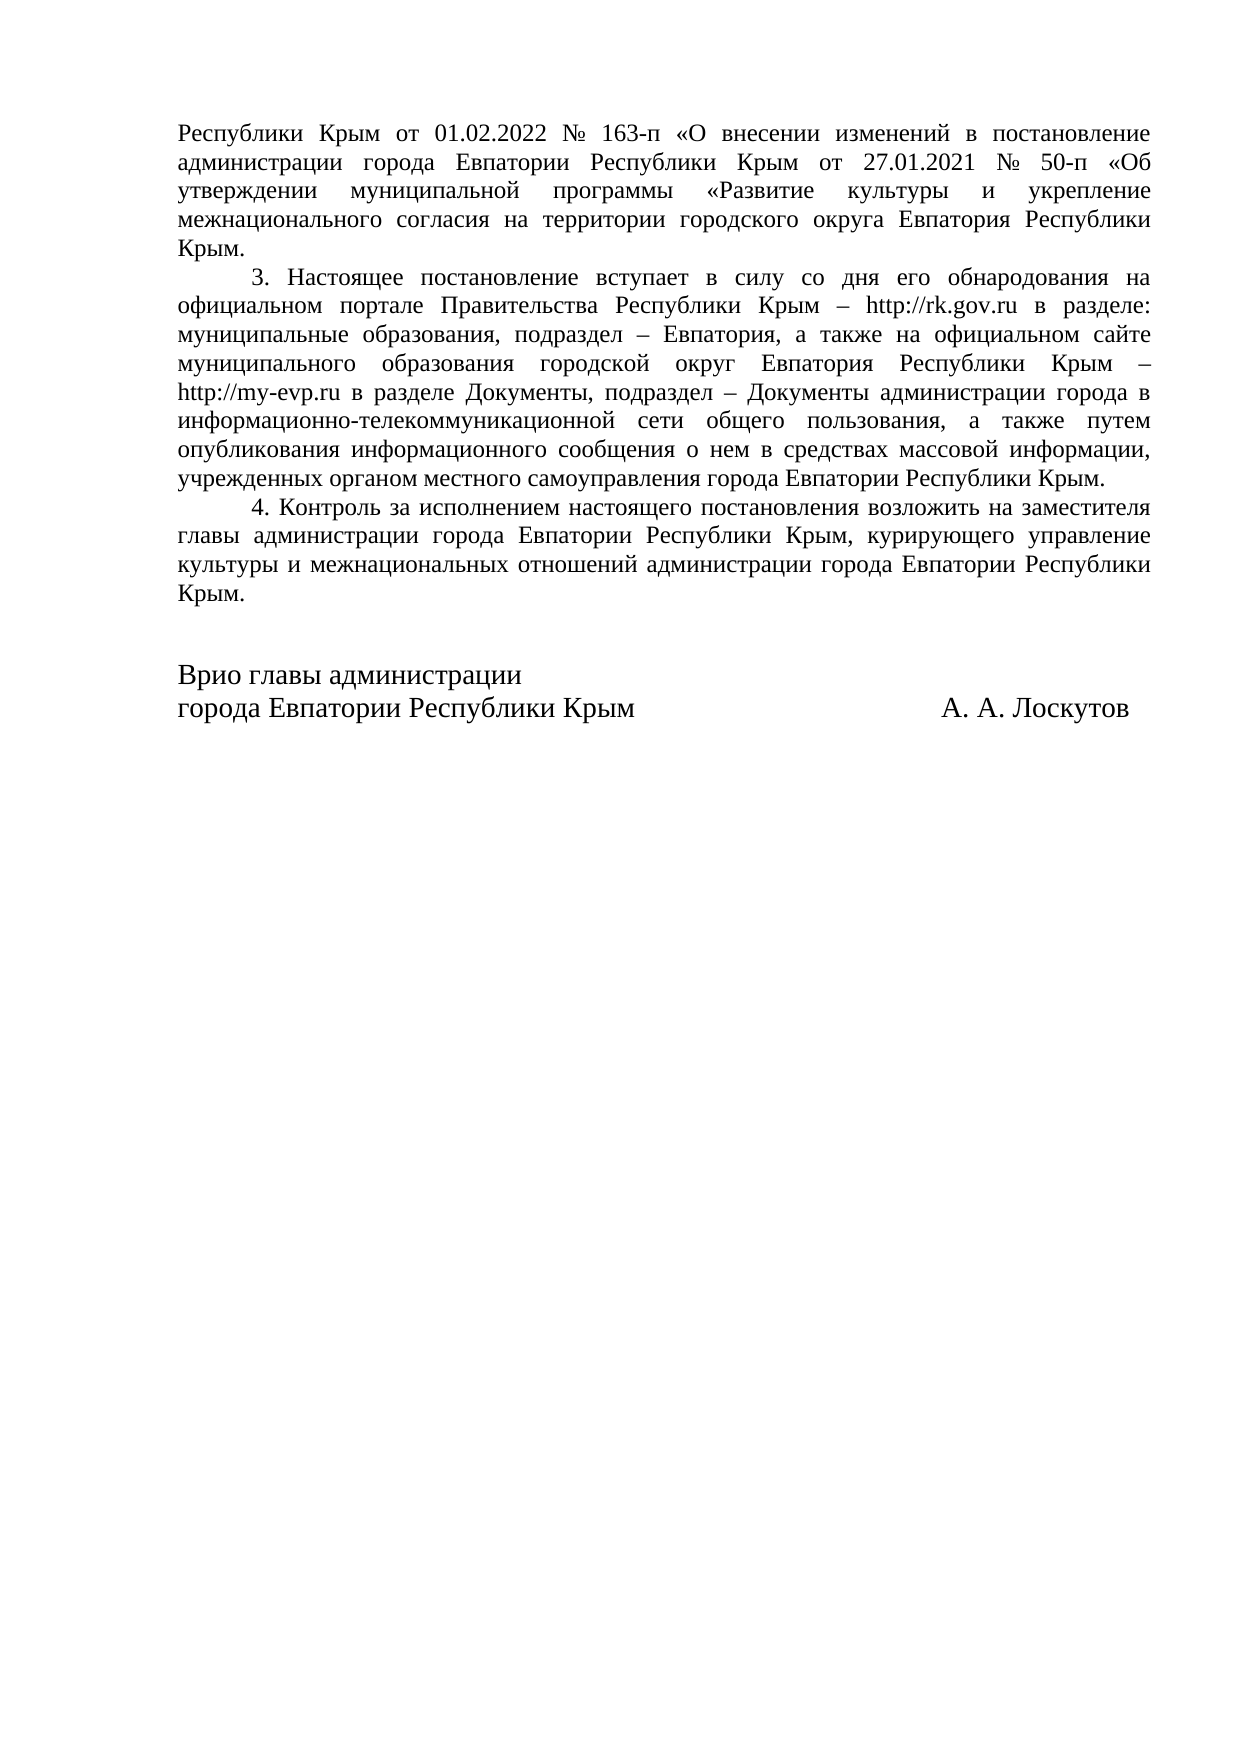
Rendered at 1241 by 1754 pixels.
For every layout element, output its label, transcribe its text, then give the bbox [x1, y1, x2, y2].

text 3. Настоящее постановление вступает в силу со дня его обнародования на официальном портале Правительства Республики Крым – http://rk.gov.ru в разделе: муниципальные образования, подраздел – Евпатория, а также на официальном сайте муниципального образования городской округ Евпатория Республики Крым – http://my-evp.ru в разделе Документы, подраздел – Документы администрации города в информационно-телекоммуникационной сети общего пользования, а также путем опубликования информационного сообщения о нем в средствах массовой информации, учрежденных органом местного самоуправления города Евпатории Республики Крым. [177, 262, 1152, 492]
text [177, 118, 1152, 262]
text города Евпатории Республики Крым А. А. Лоскутов [177, 690, 1152, 724]
text Врио главы администрации [177, 657, 1152, 690]
text 4. Контроль за исполнением настоящего постановления возложить на заместителя главы администрации города Евпатории Республики Крым, курирующего управление культуры и межнациональных отношений администрации города Евпатории Республики Крым. [177, 492, 1152, 607]
